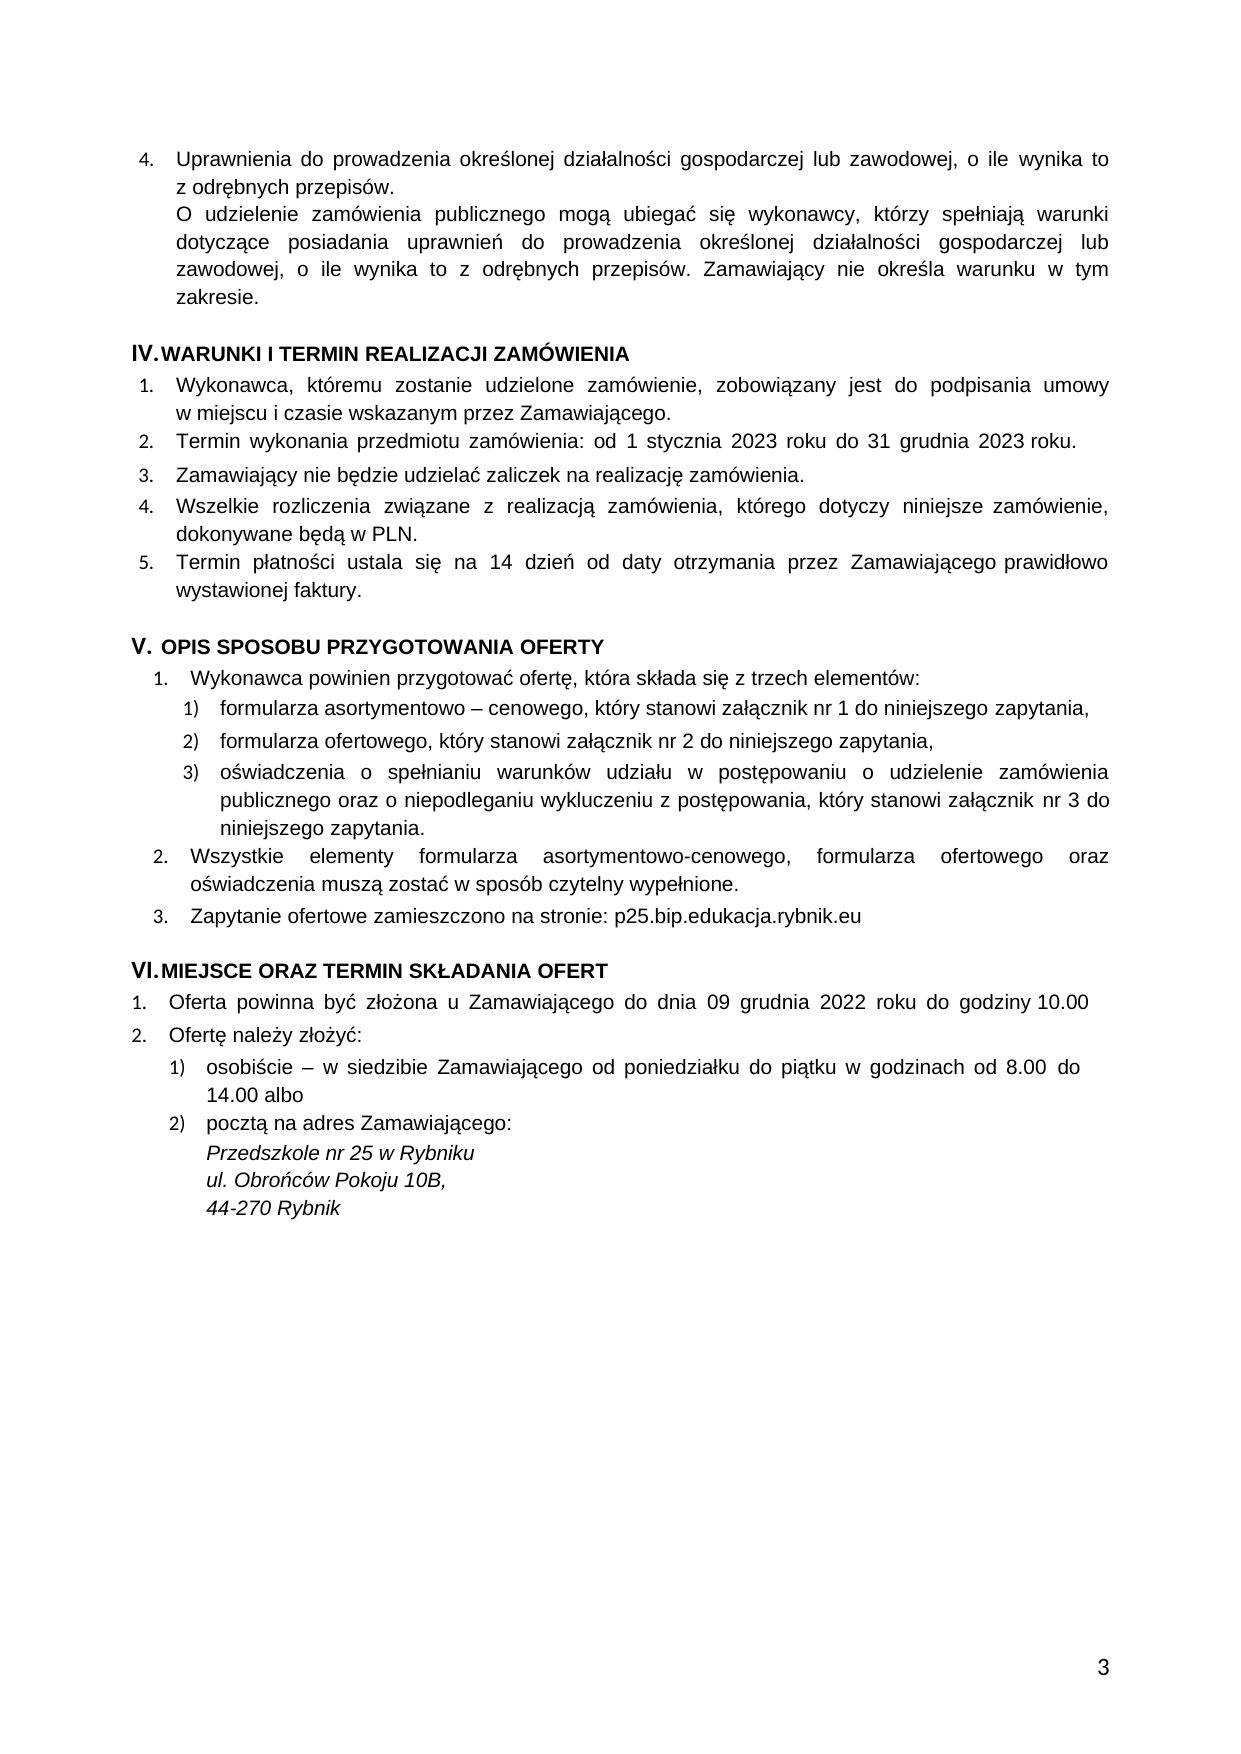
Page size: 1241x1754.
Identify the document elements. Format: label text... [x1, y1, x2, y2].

subtitle MIEJSCE ORAZ TERMIN SKŁADANIA OFERT [131, 954, 1121, 985]
list Zamawiający nie będzie udzielać zaliczek na realizację zamówienia. [138, 458, 1121, 488]
list osobiście – w siedzibie Zamawiającego od poniedziałku do piątku w godzinach od 8.00 do 14.00 albo [169, 1054, 1080, 1107]
list Termin płatności ustala się na 14 dzień od daty otrzymania przez Zamawiającego prawidłowo wystawionej faktury. [138, 549, 1109, 602]
subtitle OPIS SPOSOBU PRZYGOTOWANIA OFERTY [131, 631, 1121, 661]
list Wszelkie rozliczenia związane z realizacją zamówienia, którego dotyczy niniejsze zamówienie, dokonywane będą w PLN. [138, 493, 1109, 546]
list Oferta powinna być złożona u Zamawiającego do dnia 09 grudnia 2022 roku do godziny 10.00 [131, 989, 1110, 1015]
text O udzielenie zamówienia publicznego mogą ubiegać się wykonawcy, którzy spełniają warunki dotyczące posiadania uprawnień do prowadzenia określonej działalności gospodarczej lub zawodowej, o ile wynika to z odrębnych przepisów. Zamawiający nie określa warunku w tym zakresie. [176, 202, 1109, 309]
list pocztą na adres Zamawiającego: [169, 1110, 1121, 1136]
list Wykonawca powinien przygotować ofertę, która składa się z trzech elementów: [153, 666, 1121, 691]
list Wszystkie elementy formularza asortymentowo-cenowego, formularza ofertowego oraz oświadczenia muszą zostać w sposób czytelny wypełnione. [153, 843, 1110, 896]
list Uprawnienia do prowadzenia określonej działalności gospodarczej lub zawodowej, o ile wynika to z odrębnych przepisów. [138, 146, 1109, 199]
list formularza ofertowego, który stanowi załącznik nr 2 do niniejszego zapytania, [182, 724, 1121, 754]
text 44-270 Rybnik [206, 1195, 1121, 1219]
list Zapytanie ofertowe zamieszczono na stronie: p25.bip.edukacja.rybnik.eu [153, 900, 1121, 930]
list Ofertę należy złożyć: [131, 1019, 1121, 1049]
list Wykonawca, któremu zostanie udzielone zamówienie, zobowiązany jest do podpisania umowy w miejscu i czasie wskazanym przez Zamawiającego. [138, 372, 1109, 425]
subtitle WARUNKI I TERMIN REALIZACJI ZAMÓWIENIA [131, 337, 1121, 367]
text Przedszkole nr 25 w Rybniku ul. Obrońców Pokoju 10B, [206, 1140, 493, 1192]
list Termin wykonania przedmiotu zamówienia: od 1 stycznia 2023 roku do 31 grudnia 2023 roku. [138, 428, 1110, 454]
list oświadczenia o spełnianiu warunków udziału w postępowaniu o udzielenie zamówienia publicznego oraz o niepodleganiu wykluczeniu z postępowania, który stanowi załącznik nr 3 do niniejszego zapytania. [182, 759, 1110, 840]
list formularza asortymentowo – cenowego, który stanowi załącznik nr 1 do niniejszego zapytania, [182, 695, 1110, 721]
